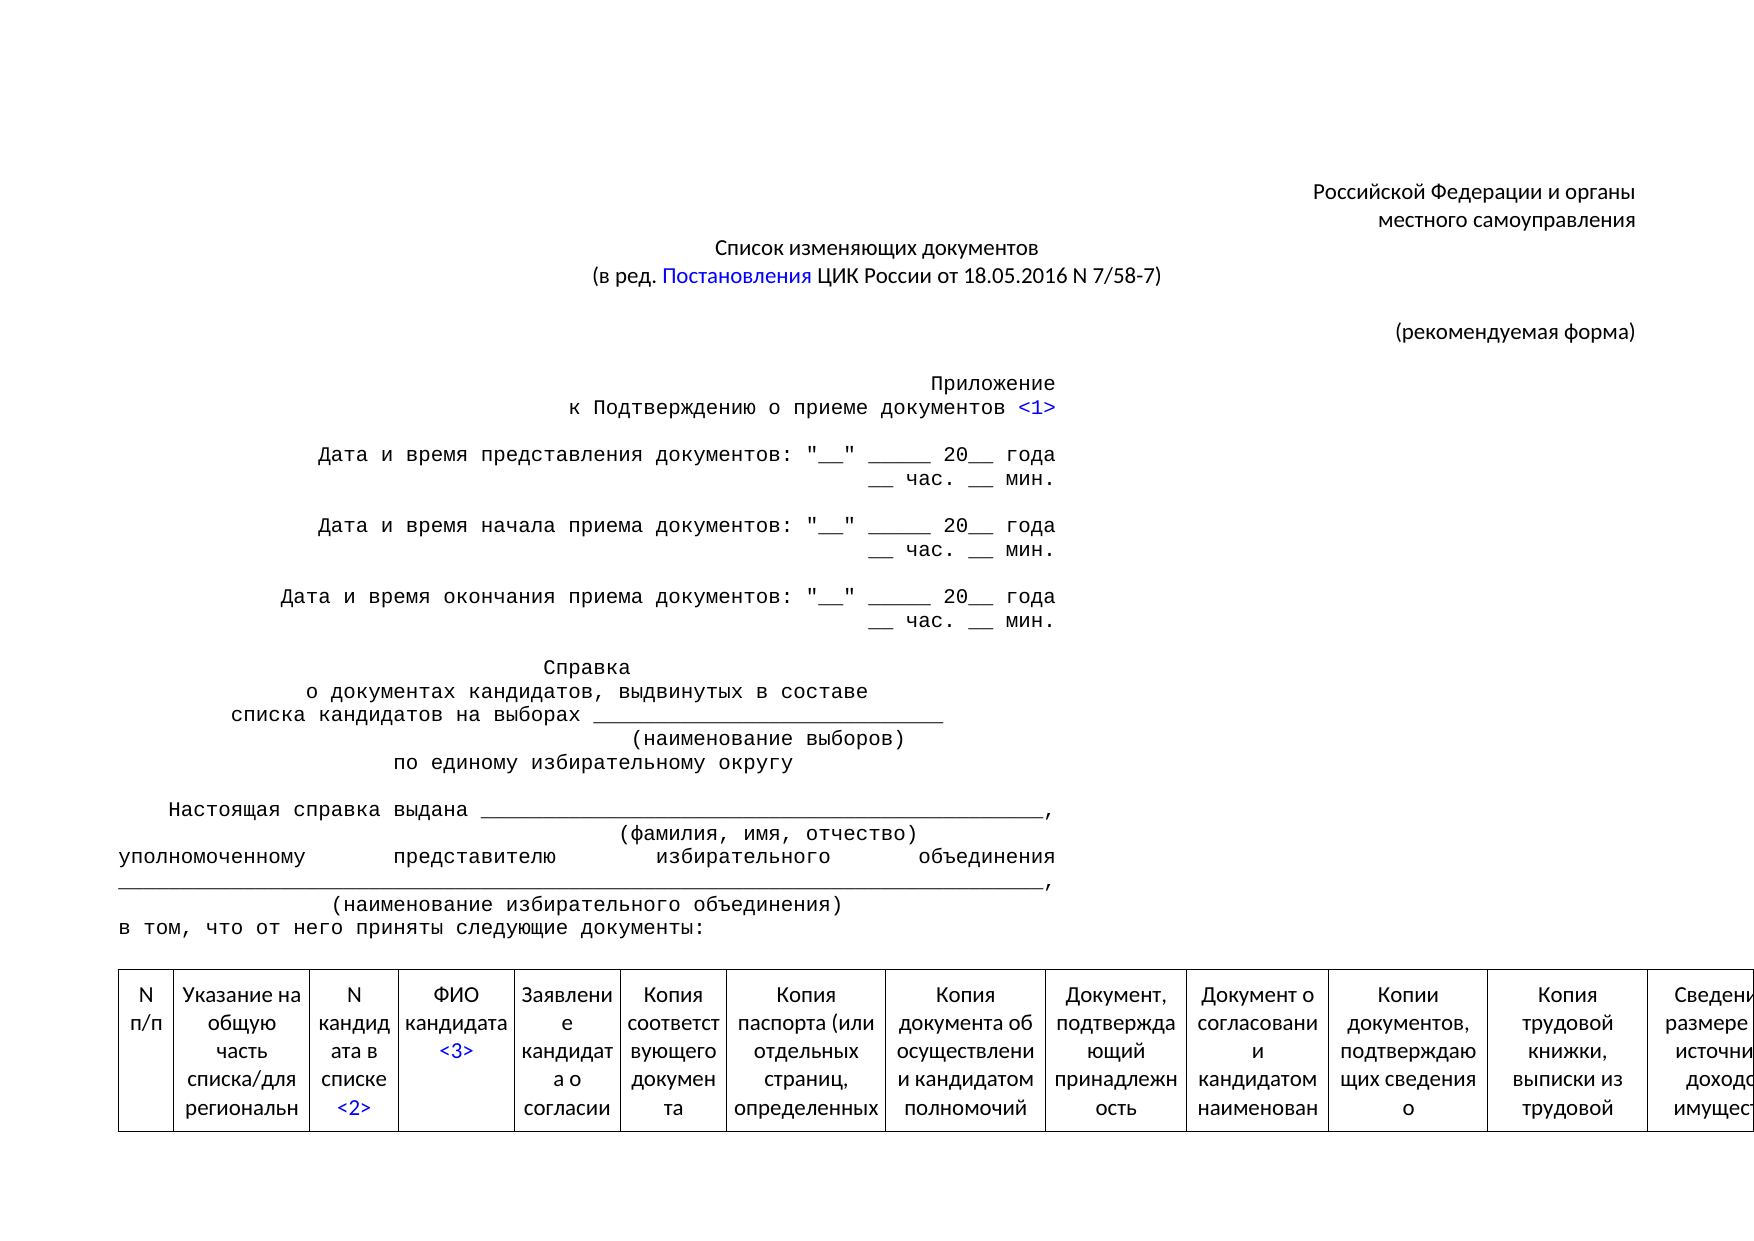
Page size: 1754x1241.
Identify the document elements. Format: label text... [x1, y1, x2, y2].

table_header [1329, 970, 1487, 1131]
text (наименование избирательного объединения) [118, 893, 1636, 917]
text __ час. __ мин. [118, 468, 1636, 492]
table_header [310, 970, 398, 1131]
text в том, что от него приняты следующие документы: [118, 917, 1636, 941]
text Настоящая справка выдана _____________________________________________, [118, 799, 1636, 823]
text по единому избирательному округу [118, 752, 1636, 775]
text (фамилия, имя, отчество) [118, 823, 1636, 846]
text Дата и время окончания приема документов: "__" _____ 20__ года [118, 586, 1636, 610]
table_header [1488, 970, 1647, 1131]
text уполномоченному представителю избирательного объединения [118, 846, 1636, 870]
text о документах кандидатов, выдвинутых в составе [118, 681, 1636, 704]
text (наименование выборов) [118, 728, 1636, 752]
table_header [727, 970, 885, 1131]
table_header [1648, 970, 1753, 1131]
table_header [621, 970, 726, 1131]
text списка кандидатов на выборах ____________________________ [118, 704, 1636, 728]
table_header ФИО кандидата <3> [399, 970, 514, 1131]
text местного самоуправления [118, 205, 1636, 233]
text к Подтверждению о приеме документов <1> [118, 397, 1636, 421]
text Дата и время представления документов: "__" _____ 20__ года [118, 444, 1636, 468]
text Список изменяющих документов [118, 233, 1636, 261]
text __ час. __ мин. [118, 610, 1636, 633]
text (рекомендуемая форма) [118, 317, 1636, 345]
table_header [174, 970, 309, 1131]
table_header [1187, 970, 1328, 1131]
text (в ред. Постановления ЦИК России от 18.05.2016 N 7/58-7) [118, 261, 1636, 289]
table_header N п/п [119, 970, 173, 1131]
text Справка [118, 657, 1636, 681]
text __ час. __ мин. [118, 539, 1636, 562]
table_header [515, 970, 620, 1131]
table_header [1046, 970, 1186, 1131]
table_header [886, 970, 1045, 1131]
text Российской Федерации и органы [118, 177, 1636, 205]
text Дата и время начала приема документов: "__" _____ 20__ года [118, 515, 1636, 539]
text __________________________________________________________________________, [118, 870, 1636, 893]
text Приложение [118, 373, 1636, 397]
